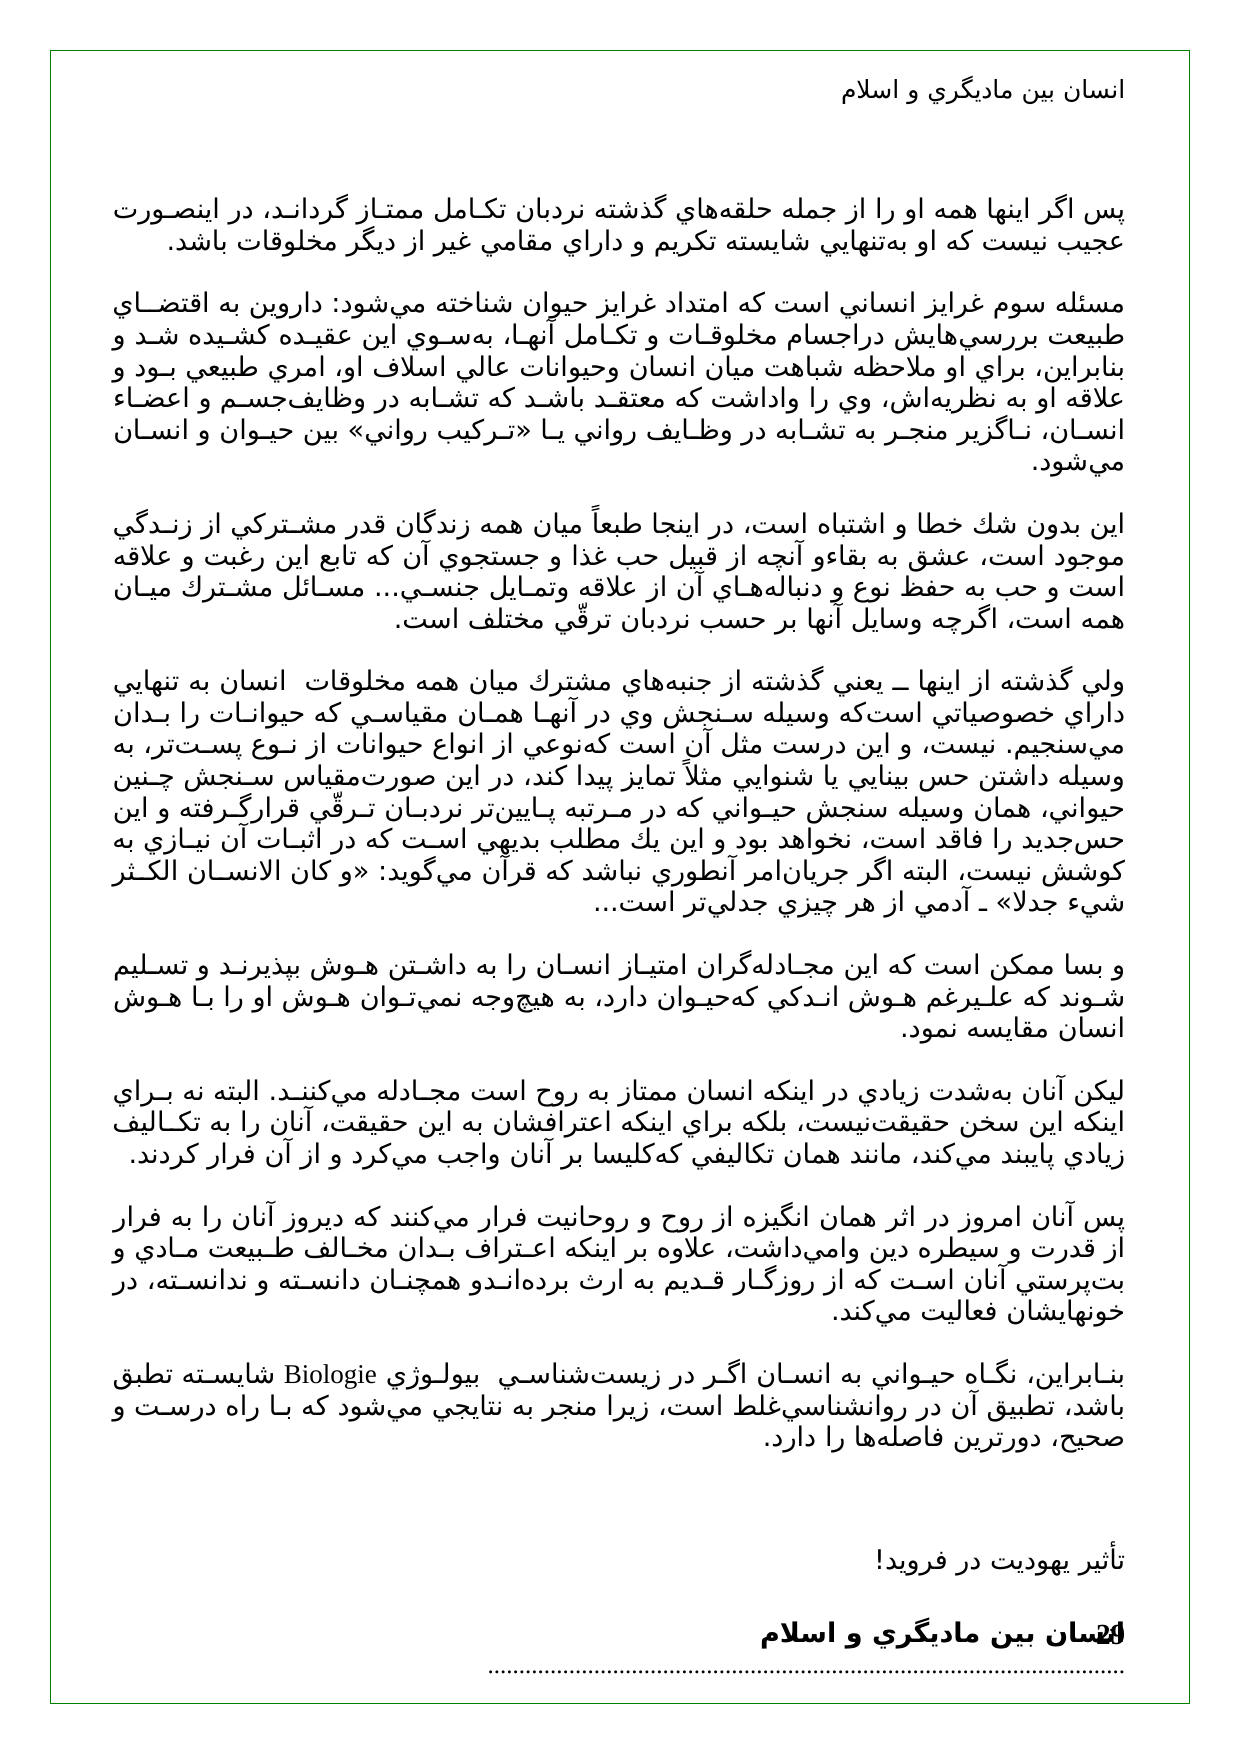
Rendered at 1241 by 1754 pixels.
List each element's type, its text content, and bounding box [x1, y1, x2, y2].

text اين‌ بدون‌ شك‌ خطا و اشتباه‌ است‌، در اينجا طبعاً ميان‌ همه‌ زندگان‌ قدر مشتركي‌ از زندگي‌ موجود است‌، عشق‌ به‌ بقاءو آنچه‌ از قبيل‌ حب‌ غذا و جستجوي‌ آن‌ كه‌ تابع‌ اين‌ رغبت‌ و علاقه‌ است‌ و حب‌ به‌ حفظ‌ نوع‌ و دنباله‌هاي‌ آن‌ از علاقه‌ وتمايل‌ جنسي‌... مسائل‌ مشترك‌ ميان‌ همه‌ است‌، اگرچه‌ وسايل‌ آنها بر حسب‌ نردبان‌ ترقّي‌ مختلف‌ است‌. [112, 508, 1125, 634]
text بنابراين‌، نگاه‌ حيواني‌ به‌ انسان‌ اگر در زيست‌شناسي‌ بيولوژي‌ Biologie شايسته‌ تطبق‌ باشد، تطبيق‌ آن‌ در روانشناسي‌غلط‌ است‌، زيرا منجر به‌ نتايجي‌ مي‌شود كه‌ با راه‌ درست‌ و صحيح‌، دورترين‌ فاصله‌ها را دارد. [112, 1358, 1125, 1453]
text پس‌ آنان‌ امروز در اثر همان‌ انگيزه‌ از روح‌ و روحانيت‌ فرار مي‌كنند كه‌ ديروز آنان‌ را به‌ فرار از قدرت‌ و سيطره‌ دين‌ وامي‌داشت‌، علاوه‌ بر اينكه‌ اعتراف‌ بدان‌ مخالف‌ طبيعت‌ مادي‌ و بت‌پرستي‌ آنان‌ است‌ كه‌ از روزگار قديم‌ به‌ ارث‌ برده‌اندو همچنان‌ دانسته‌ و ندانسته‌، در خونهايشان‌ فعاليت‌ مي‌كند. [112, 1201, 1125, 1327]
text و بسا ممكن‌ است‌ كه‌ اين‌ مجادله‌گران‌ امتياز انسان‌ را به‌ داشتن‌ هوش‌ بپذيرند و تسليم‌ شوند كه‌ عليرغم‌ هوش‌ اندكي‌ كه‌حيوان‌ دارد، به‌ هيچ‌وجه‌ نمي‌توان‌ هوش‌ او را با هوش‌ انسان‌ مقايسه‌ نمود. [112, 949, 1125, 1044]
text مسئله‌ سوم‌ غرايز انساني‌ است‌ كه‌ امتداد غرايز حيوان‌ شناخته‌ مي‌شود: داروين‌ به‌ اقتضاي‌ طبيعت‌ بررسي‌هايش‌ دراجسام‌ مخلوقات‌ و تكامل‌ آنها، به‌سوي‌ اين‌ عقيده‌ كشيده‌ شد و بنابراين‌، براي‌ او ملاحظه‌ شباهت‌ ميان‌ انسان‌ وحيوانات‌ عالي‌ اسلاف‌ او، امري‌ طبيعي‌ بود و علاقه‌ او به‌ نظريه‌اش‌، وي‌ را واداشت‌ كه‌ معتقد باشد كه‌ تشابه‌ در وظايف‌جسم‌ و اعضاء انسان‌، ناگزير منجر به‌ تشابه‌ در وظايف‌ رواني‌ يا «تركيب‌ رواني‌» بين‌ حيوان‌ و انسان‌ مي‌شود. [112, 288, 1125, 477]
text تأثير يهوديت‌ در فرويد! [112, 1544, 1125, 1576]
text ولي‌ گذشته‌ از اينها ــ يعني‌ گذشته‌ از جنبه‌هاي‌ مشترك‌ ميان‌ همه‌ مخلوقات‌ انسان‌ به‌ تنهايي‌ داراي‌ خصوصياتي‌ است‌كه‌ وسيله‌ سنجش‌ وي‌ در آنها همان‌ مقياسي‌ كه‌ حيوانات‌ را بدان‌ مي‌سنجيم‌. نيست‌، و اين‌ درست‌ مثل‌ آن‌ است‌ كه‌نوعي‌ از انواع‌ حيوانات‌ از نوع‌ پست‌تر، به‌ وسيله‌ داشتن‌ حس‌ بينايي‌ يا شنوايي‌ مثلاً تمايز پيدا كند، در اين‌ صورت‌مقياس‌ سنجش‌ چنين‌ حيواني‌، همان‌ وسيله‌ سنجش‌ حيواني‌ كه‌ در مرتبه‌ پايين‌تر نردبان‌ ترقّي‌ قرارگرفته‌ و اين‌ حس‌جديد را فاقد است‌، نخواهد بود و اين‌ يك‌ مطلب‌ بديهي‌ است‌ كه‌ در اثبات‌ آن‌ نيازي‌ به‌ كوشش‌ نيست‌، البته‌ اگر جريان‌امر آنطوري‌ نباشد كه‌ قرآن‌ مي‌گويد: «و كان‌ الانسان‌ الكثر شي‌ء جدلا» ـ آدمي‌ از هر چيزي‌ جدلي‌تر است‌... [112, 666, 1125, 918]
text پس‌ اگر اينها همه‌ او را از جمله‌ حلقه‌هاي‌ گذشته‌ نردبان‌ تكامل‌ ممتاز گرداند، در اينصورت‌ عجيب‌ نيست‌ كه‌ او به‌تنهايي‌ شايسته‌ تكريم‌ و داراي‌ مقامي‌ غير از ديگر مخلوقات‌ باشد. [112, 193, 1125, 257]
text ليكن‌ آنان‌ به‌شدت‌ زيادي‌ در اينكه‌ انسان‌ ممتاز به‌ روح‌ است‌ مجادله‌ مي‌كنند. البته‌ نه‌ براي‌ اينكه‌ اين‌ سخن‌ حقيقت‌نيست‌، بلكه‌ براي‌ اينكه‌ اعترافشان‌ به‌ اين‌ حقيقت‌، آنان‌ را به‌ تكاليف‌ زيادي‌ پايبند مي‌كند، مانند همان‌ تكاليفي‌ كه‌كليسا بر آنان‌ واجب‌ مي‌كرد و از آن‌ فرار كردند. [112, 1075, 1125, 1170]
